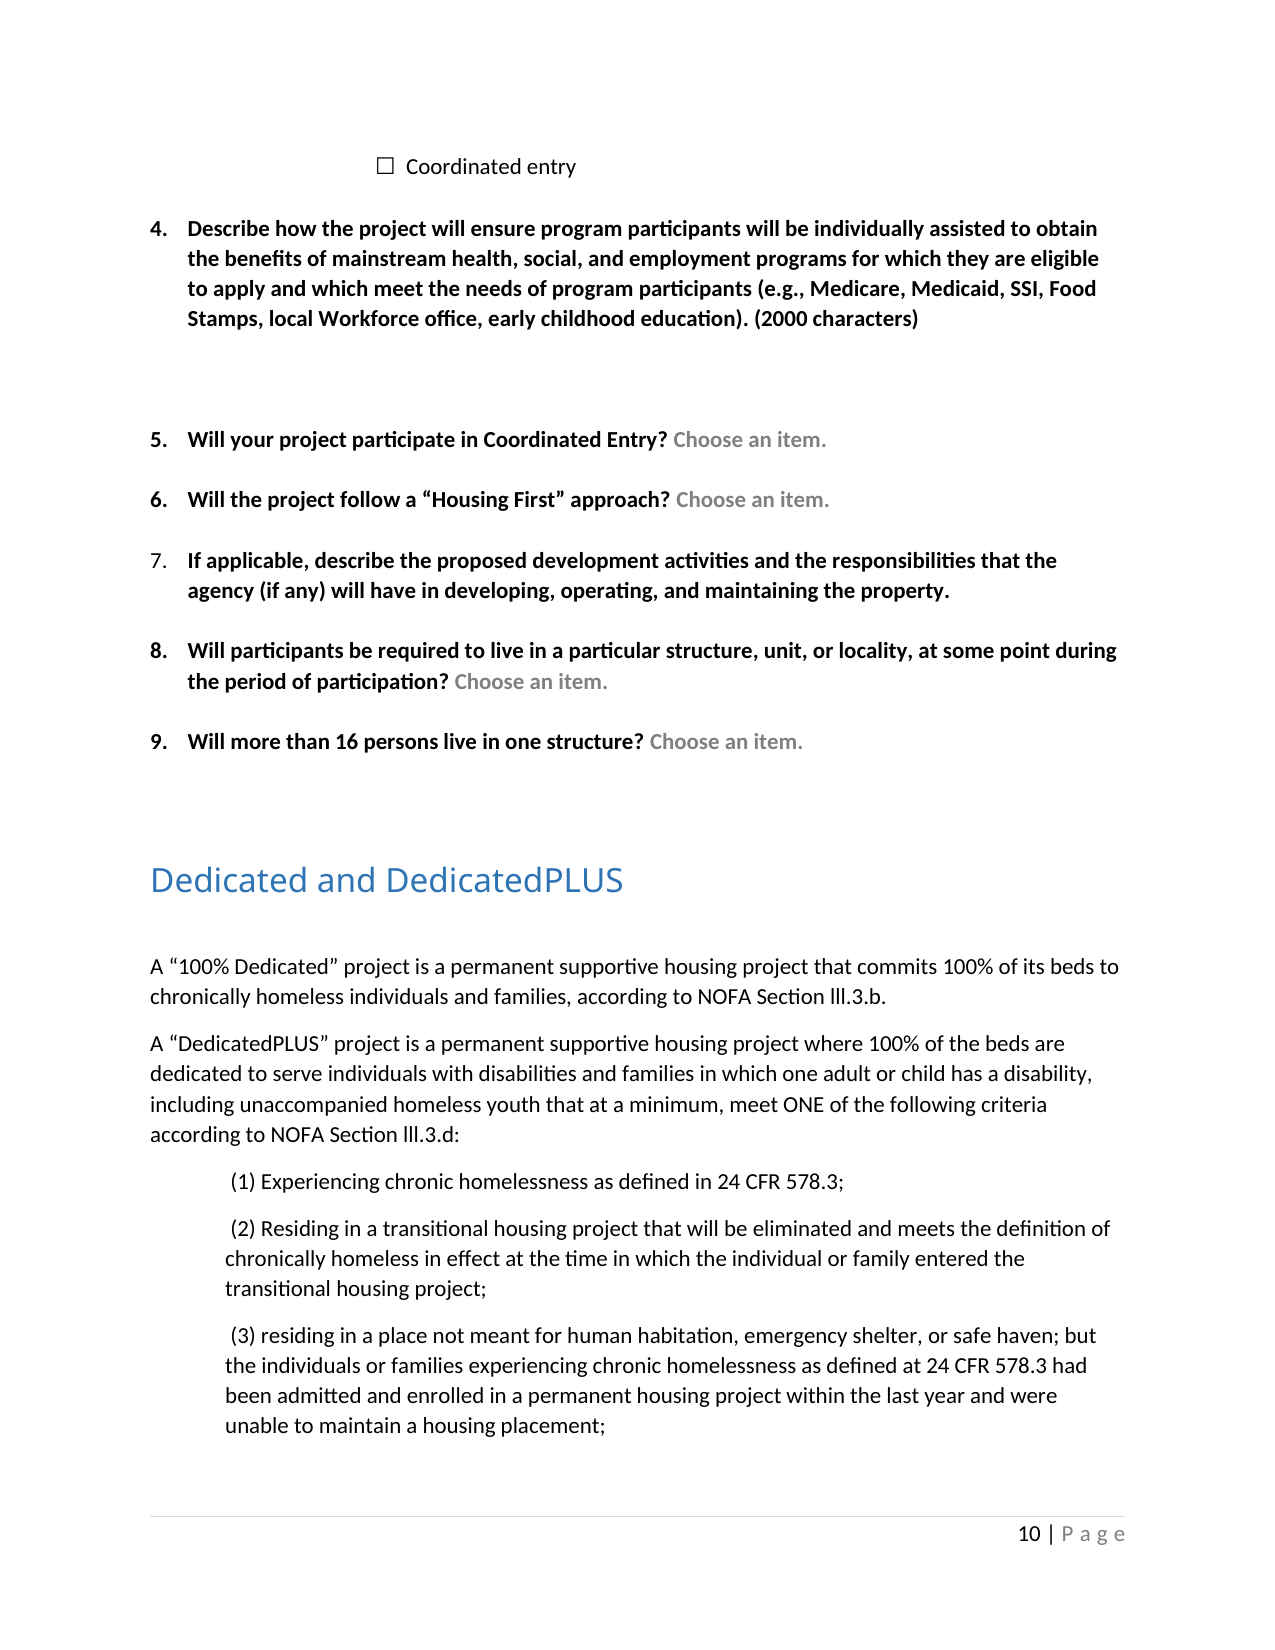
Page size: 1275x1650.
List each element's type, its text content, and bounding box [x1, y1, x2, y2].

text (2) Residing in a transitional housing project that will be eliminated and meets the definition of chronically homeless in effect at the time in which the individual or family entered the transitional housing project; [225, 1214, 1125, 1302]
list Will your project participate in Coordinated Entry? [150, 425, 1125, 483]
text A “100% Dedicated” project is a permanent supportive housing project that commits 100% of its beds to chronically homeless individuals and families, according to NOFA Section lll.3.b. [150, 952, 1125, 1010]
text (1) Experiencing chronic homelessness as defined in 24 CFR 578.3; [225, 1167, 1125, 1195]
list Describe how the project will ensure program participants will be individually assisted to obtain the benefits of mainstream health, social, and employment programs for which they are eligible to apply and which meet the needs of program participants (e.g., Medicare, Medicaid, SSI, Food Stamps, local Workforce office, early childhood education). (2000 characters) [150, 214, 1125, 332]
list Will participants be required to live in a particular structure, unit, or locality, at some point during the period of participation? [150, 637, 1125, 695]
list Coordinated entry [375, 150, 1125, 211]
text A “DedicatedPLUS” project is a permanent supportive housing project where 100% of the beds are dedicated to serve individuals with disabilities and families in which one adult or child has a disability, including unaccompanied homeless youth that at a minimum, meet ONE of the following criteria according to NOFA Section lll.3.d: [150, 1029, 1125, 1148]
list Will more than 16 persons live in one structure? [150, 727, 1125, 755]
subtitle Dedicated and DedicatedPLUS [150, 856, 1125, 902]
list Will the project follow a “Housing First” approach? [150, 486, 1125, 544]
list If applicable, describe the proposed development activities and the responsibilities that the agency (if any) will have in developing, operating, and maintaining the property. [150, 546, 1125, 634]
text (3) residing in a place not meant for human habitation, emergency shelter, or safe haven; but the individuals or families experiencing chronic homelessness as defined at 24 CFR 578.3 had been admitted and enrolled in a permanent housing project within the last year and were unable to maintain a housing placement; [225, 1321, 1125, 1439]
